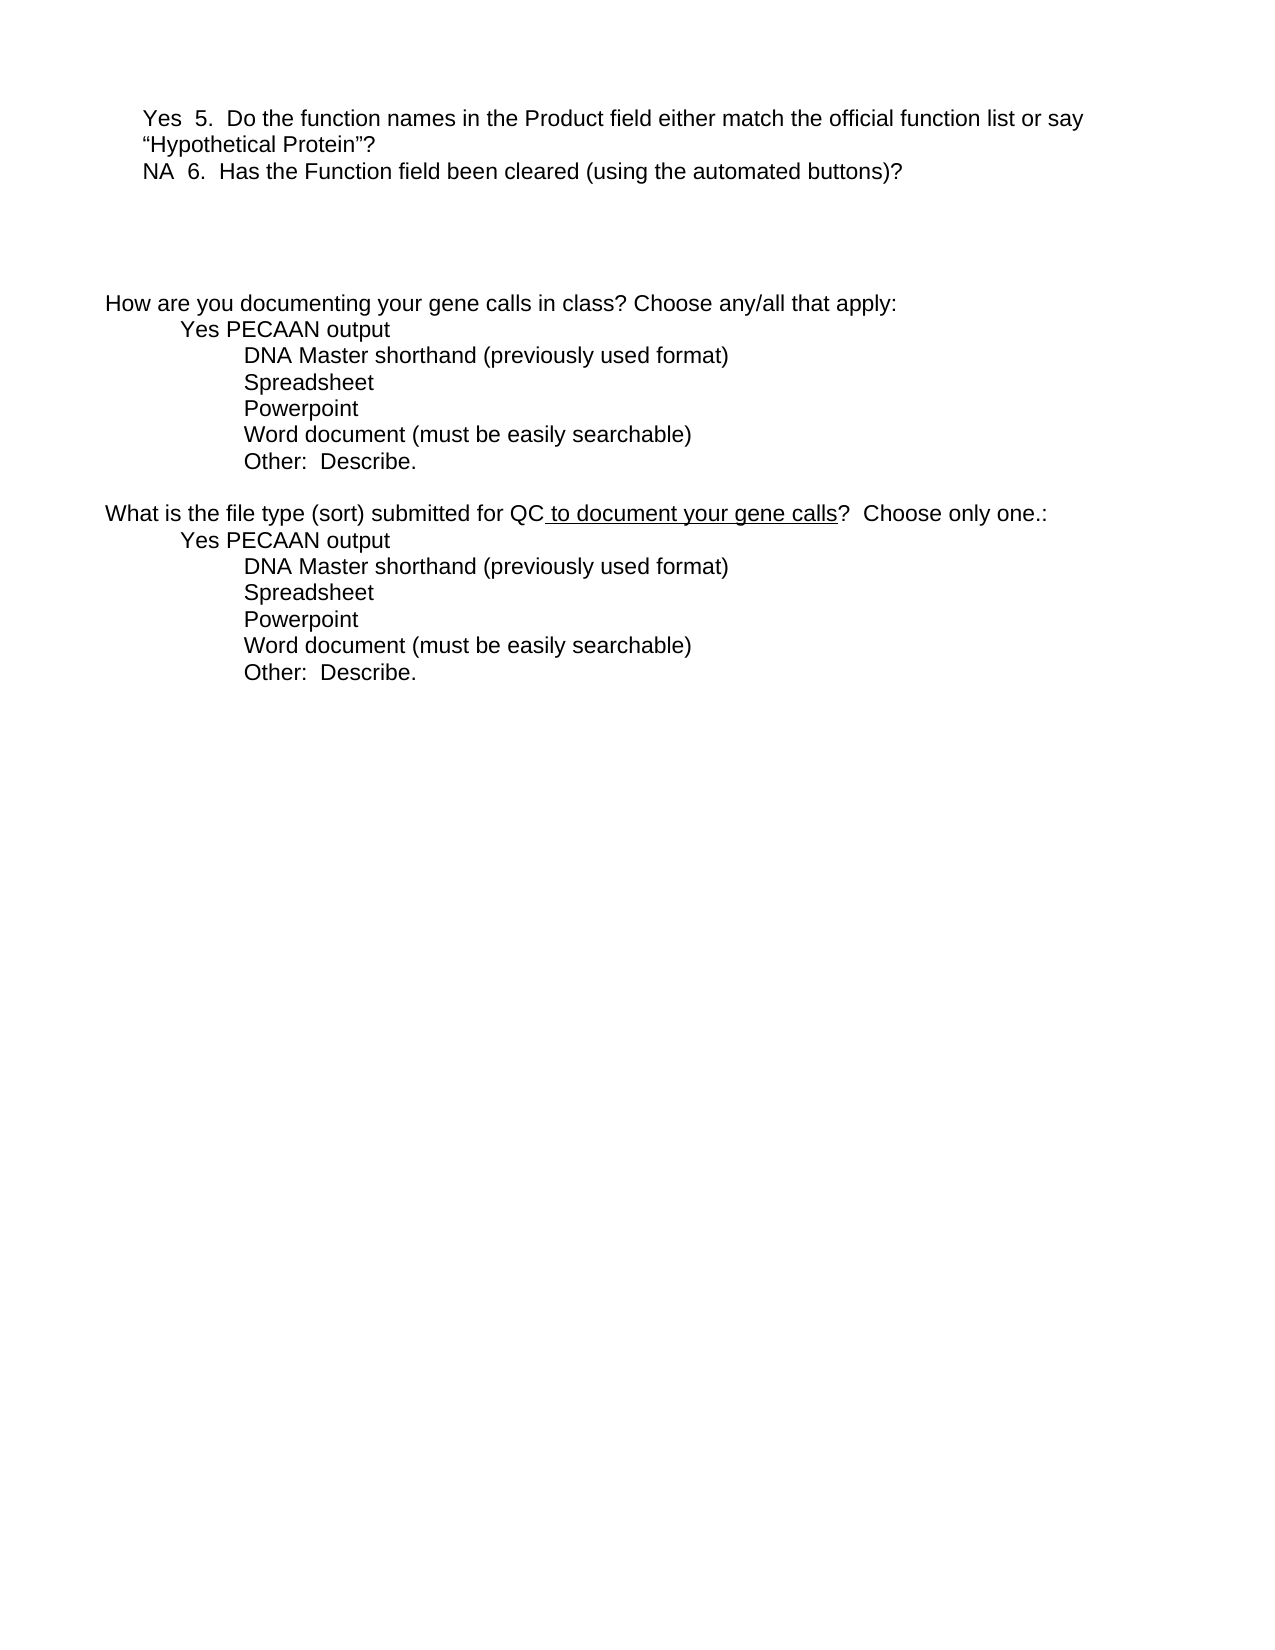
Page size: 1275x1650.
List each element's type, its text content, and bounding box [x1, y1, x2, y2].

text Other: Describe. [180, 658, 1170, 685]
text Spreadsheet [180, 368, 1170, 395]
text Other: Describe. [180, 448, 1170, 474]
text Word document (must be easily searchable) [180, 421, 1170, 448]
text How are you documenting your gene calls in class? Choose any/all that apply: [105, 289, 1170, 316]
text Powerpoint [180, 606, 1170, 632]
text Yes PECAAN output [180, 527, 1170, 553]
text Yes PECAAN output [180, 316, 1170, 342]
text DNA Master shorthand (previously used format) [180, 342, 1170, 368]
text Yes 5. Do the function names in the Product field either match the official function list or say “Hypothetical Protein”? [142, 105, 1170, 158]
text What is the file type (sort) submitted for QC to document your gene calls? Choose only one.: [105, 500, 1170, 527]
text Spreadsheet [180, 579, 1170, 606]
text Word document (must be easily searchable) [180, 632, 1170, 658]
text Powerpoint [180, 395, 1170, 421]
text DNA Master shorthand (previously used format) [180, 553, 1170, 579]
text NA 6. Has the Function field been cleared (using the automated buttons)? [142, 158, 1170, 184]
